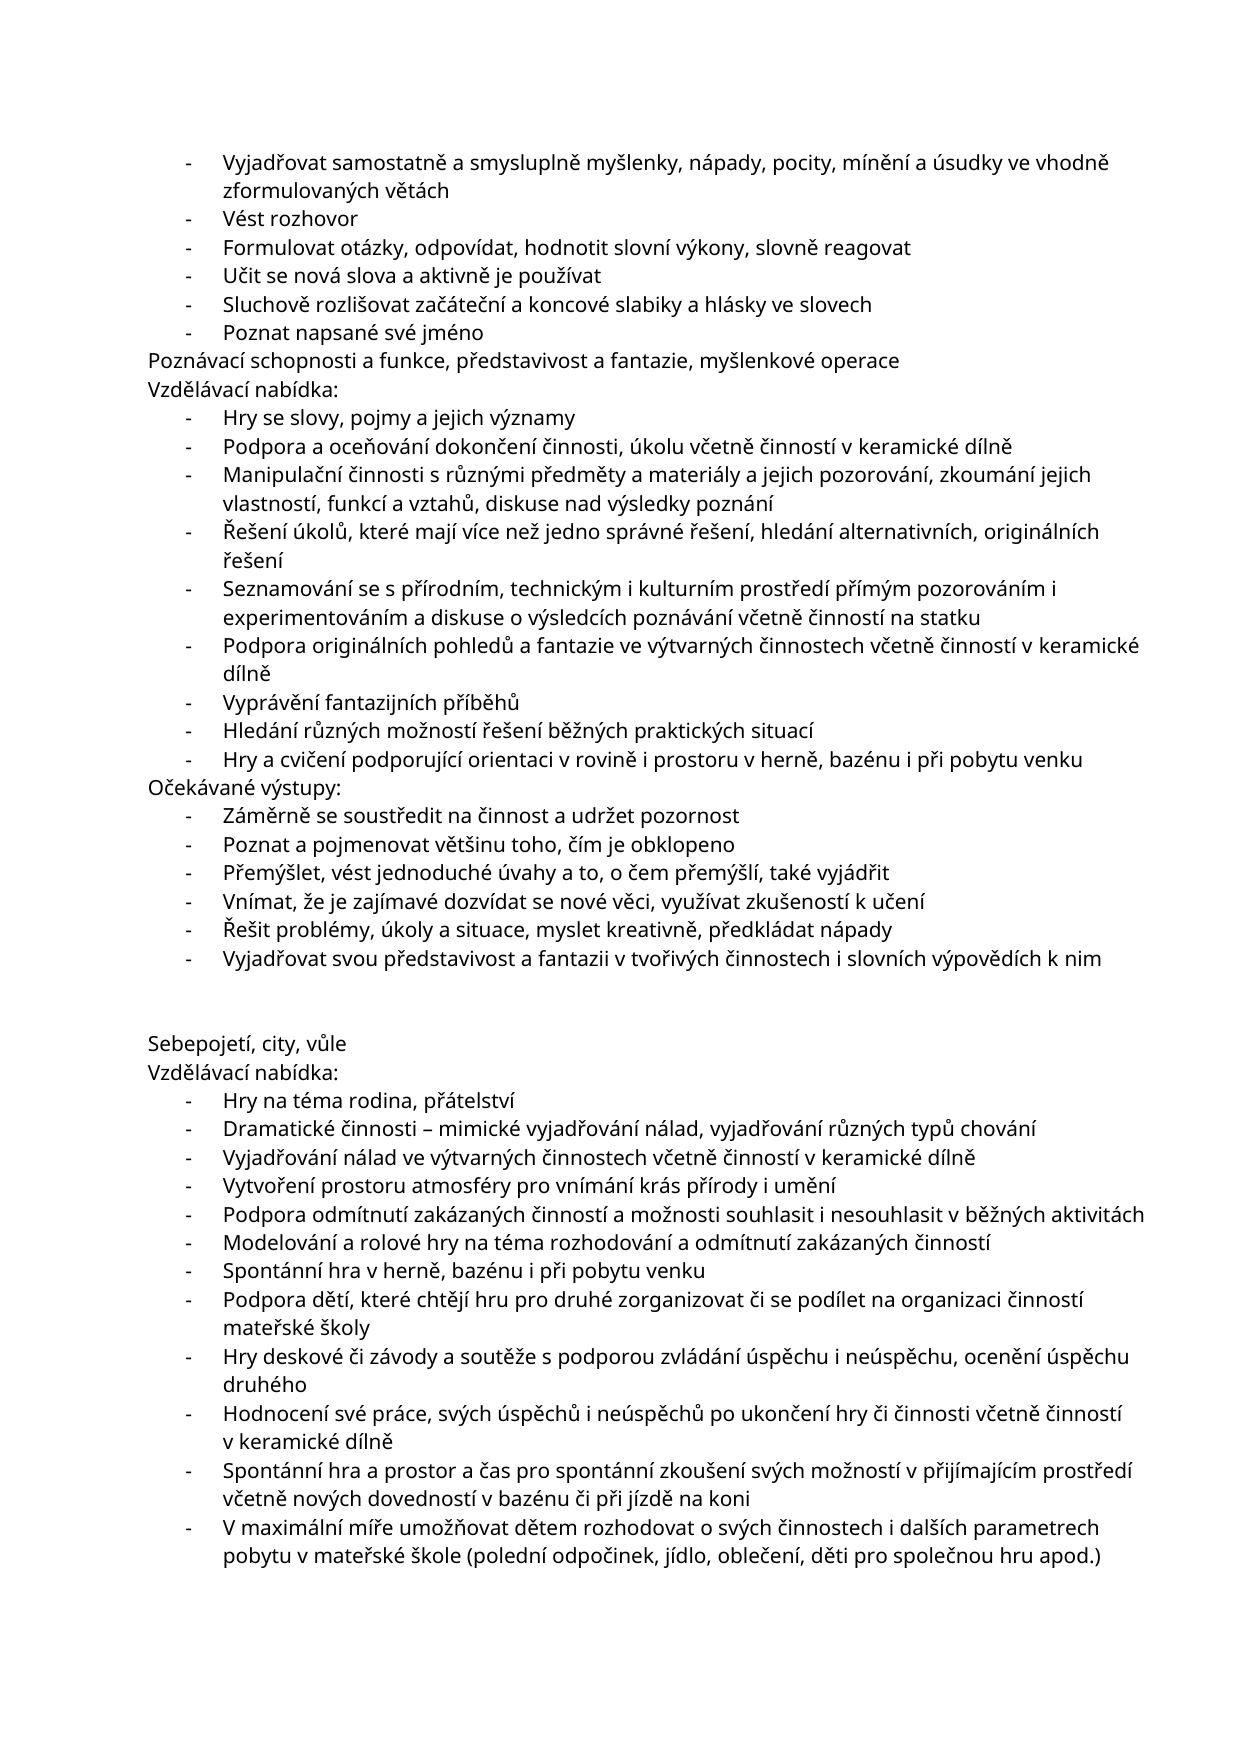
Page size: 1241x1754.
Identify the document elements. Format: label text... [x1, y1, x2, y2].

list Poznat napsané své jméno [185, 318, 1152, 347]
list Řešení úkolů, které mají více než jedno správné řešení, hledání alternativních, originálních řešení [185, 517, 1152, 574]
list V maximální míře umožňovat dětem rozhodovat o svých činnostech i dalších parametrech pobytu v mateřské škole (polední odpočinek, jídlo, oblečení, děti pro společnou hru apod.) [185, 1513, 1152, 1569]
list Vyprávění fantazijních příběhů [185, 688, 1152, 716]
list Spontánní hra a prostor a čas pro spontánní zkoušení svých možností v přijímajícím prostředí včetně nových dovedností v bazénu či při jízdě na koni [185, 1456, 1152, 1513]
list Podpora a oceňování dokončení činnosti, úkolu včetně činností v keramické dílně [185, 432, 1152, 460]
list Podpora dětí, které chtějí hru pro druhé zorganizovat či se podílet na organizaci činností mateřské školy [185, 1285, 1152, 1342]
list Podpora odmítnutí zakázaných činností a možnosti souhlasit i nesouhlasit v běžných aktivitách [185, 1200, 1152, 1228]
list Učit se nová slova a aktivně je používat [185, 261, 1152, 290]
list Záměrně se soustředit na činnost a udržet pozornost [185, 802, 1152, 830]
list Vést rozhovor [185, 204, 1152, 233]
list Seznamování se s přírodním, technickým i kulturním prostředí přímým pozorováním i experimentováním a diskuse o výsledcích poznávání včetně činností na statku [185, 574, 1152, 631]
list Přemýšlet, vést jednoduché úvahy a to, o čem přemýšlí, také vyjádřit [185, 858, 1152, 887]
text Vzdělávací nabídka: [148, 375, 1152, 403]
list Formulovat otázky, odpovídat, hodnotit slovní výkony, slovně reagovat [185, 233, 1152, 261]
list Hry na téma rodina, přátelství [185, 1086, 1152, 1114]
list Vyjadřovat svou představivost a fantazii v tvořivých činnostech i slovních výpovědích k nim [185, 944, 1152, 972]
list Hledání různých možností řešení běžných praktických situací [185, 716, 1152, 745]
list Vyjadřovat samostatně a smysluplně myšlenky, nápady, pocity, mínění a úsudky ve vhodně zformulovaných větách [185, 148, 1152, 204]
list Dramatické činnosti – mimické vyjadřování nálad, vyjadřování různých typů chování [185, 1114, 1152, 1143]
list Manipulační činnosti s různými předměty a materiály a jejich pozorování, zkoumání jejich vlastností, funkcí a vztahů, diskuse nad výsledky poznání [185, 460, 1152, 517]
text Očekávané výstupy: [148, 773, 1152, 802]
text Sebepojetí, city, vůle [148, 1029, 1152, 1058]
list Vnímat, že je zajímavé dozvídat se nové věci, využívat zkušeností k učení [185, 887, 1152, 915]
list Modelování a rolové hry na téma rozhodování a odmítnutí zakázaných činností [185, 1228, 1152, 1257]
list Hodnocení své práce, svých úspěchů i neúspěchů po ukončení hry či činnosti včetně činností v keramické dílně [185, 1399, 1152, 1456]
list Řešit problémy, úkoly a situace, myslet kreativně, předkládat nápady [185, 915, 1152, 944]
list Hry deskové či závody a soutěže s podporou zvládání úspěchu i neúspěchu, ocenění úspěchu druhého [185, 1342, 1152, 1399]
list Vyjadřování nálad ve výtvarných činnostech včetně činností v keramické dílně [185, 1143, 1152, 1171]
list Sluchově rozlišovat začáteční a koncové slabiky a hlásky ve slovech [185, 290, 1152, 318]
list Vytvoření prostoru atmosféry pro vnímání krás přírody i umění [185, 1171, 1152, 1200]
list Spontánní hra v herně, bazénu i při pobytu venku [185, 1257, 1152, 1285]
list Hry se slovy, pojmy a jejich významy [185, 403, 1152, 432]
text Vzdělávací nabídka: [148, 1058, 1152, 1086]
list Poznat a pojmenovat většinu toho, čím je obklopeno [185, 830, 1152, 858]
list Podpora originálních pohledů a fantazie ve výtvarných činnostech včetně činností v keramické dílně [185, 631, 1152, 688]
list Hry a cvičení podporující orientaci v rovině i prostoru v herně, bazénu i při pobytu venku [185, 745, 1152, 773]
text Poznávací schopnosti a funkce, představivost a fantazie, myšlenkové operace [148, 347, 1152, 375]
